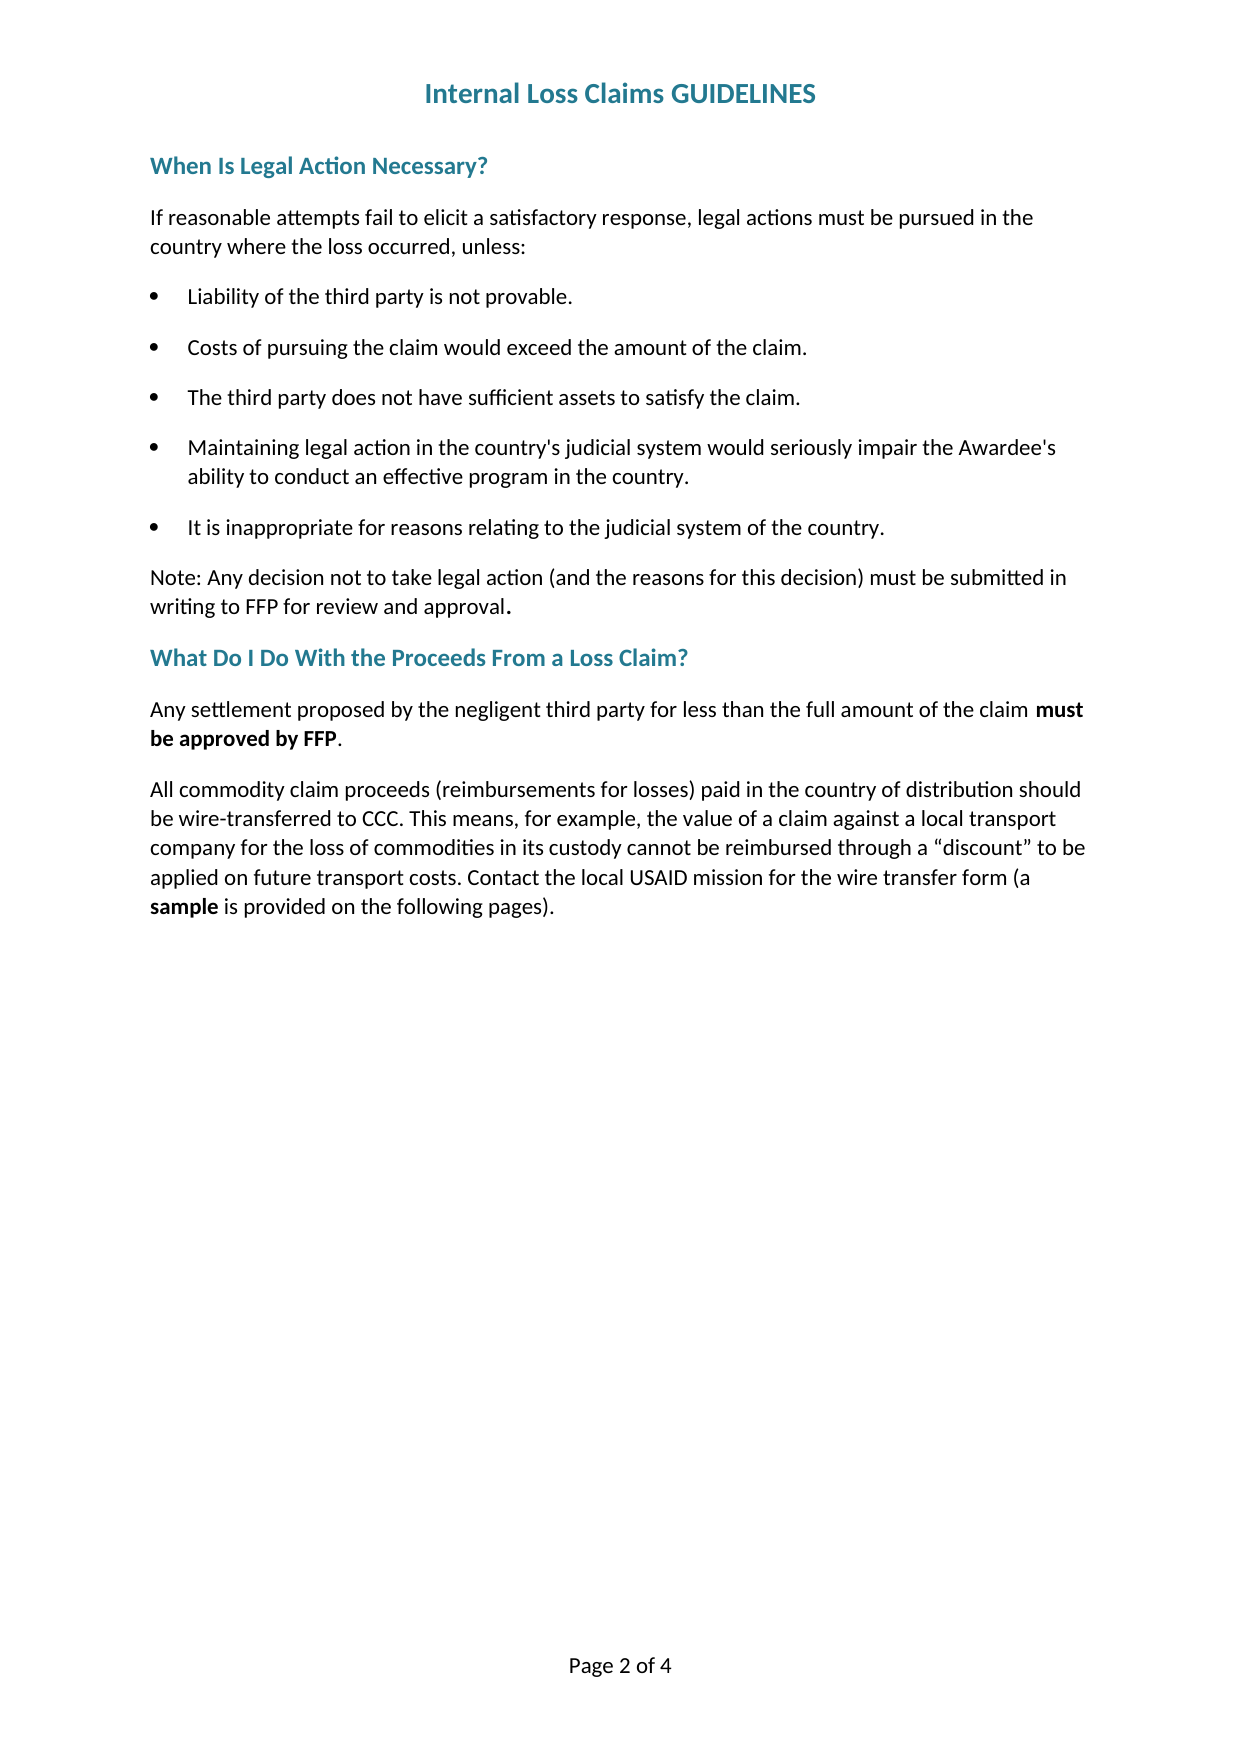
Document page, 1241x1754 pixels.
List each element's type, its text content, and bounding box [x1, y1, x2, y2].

list It is inappropriate for reasons relating to the judicial system of the country. [150, 513, 1090, 541]
list Liability of the third party is not provable. [150, 282, 1090, 310]
text What Do I Do With the Proceeds From a Loss Claim? [150, 642, 1090, 673]
text Any settlement proposed by the negligent third party for less than the full amount of the claim must be approved by FFP. [150, 695, 1090, 753]
list Maintaining legal action in the country's judicial system would seriously impair the Awardee's ability to conduct an effective program in the country. [150, 433, 1090, 490]
list Costs of pursuing the claim would exceed the amount of the claim. [150, 333, 1090, 361]
text If reasonable attempts fail to elicit a satisfactory response, legal actions must be pursued in the country where the loss occurred, unless: [150, 203, 1090, 260]
text Note: Any decision not to take legal action (and the reasons for this decision) must be submitted in writing to FFP for review and approval. [150, 563, 1090, 620]
text When Is Legal Action Necessary? [150, 150, 1090, 181]
list The third party does not have sufficient assets to satisfy the claim. [150, 383, 1090, 411]
text All commodity claim proceeds (reimbursements for losses) paid in the country of distribution should be wire-transferred to CCC. This means, for example, the value of a claim against a local transport company for the loss of commodities in its custody cannot be reimbursed through a “discount” to be applied on future transport costs. Contact the local USAID mission for the wire transfer form (a sample is provided on the following pages). [150, 775, 1090, 920]
